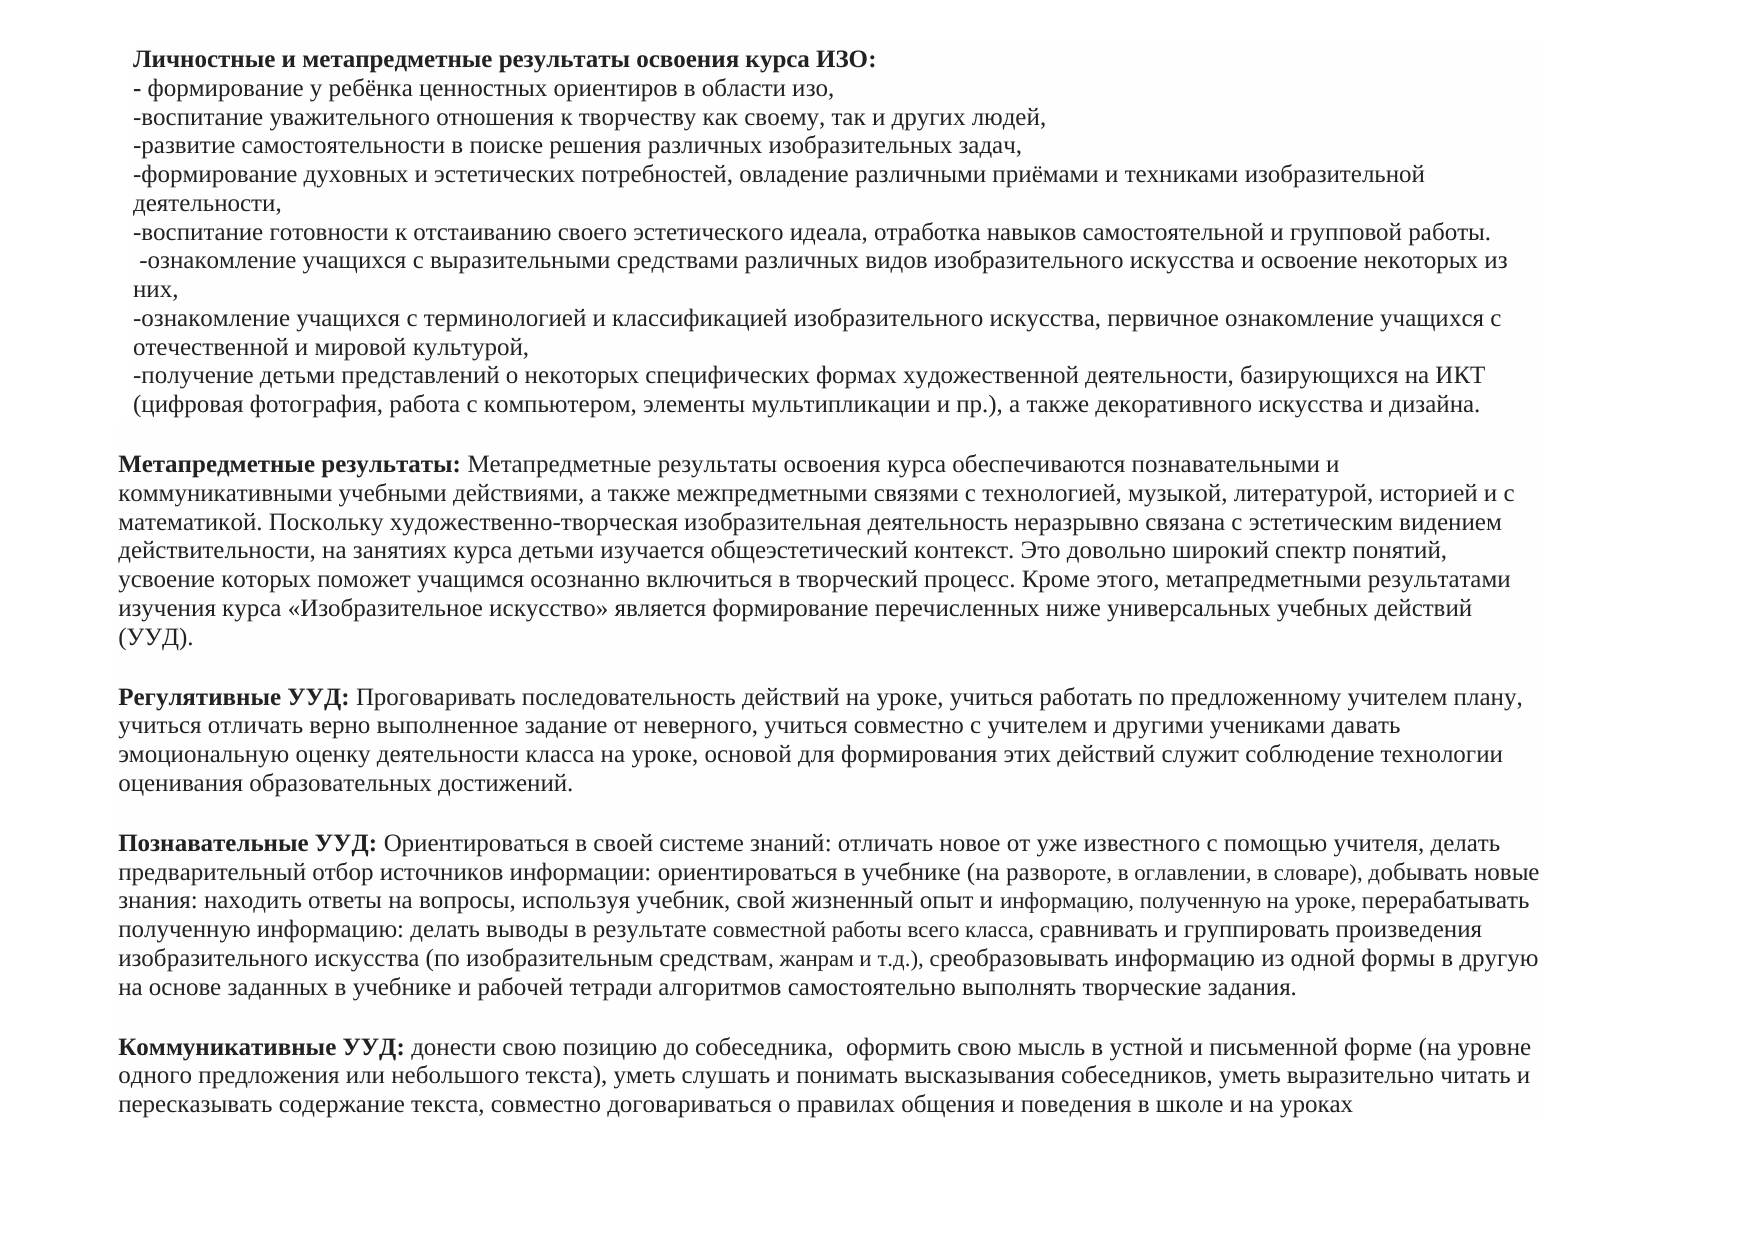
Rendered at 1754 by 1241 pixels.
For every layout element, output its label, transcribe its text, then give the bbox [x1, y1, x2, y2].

text Метапредметные результаты: Метапредметные результаты освоения курса обеспечиваются познавательными и коммуникативными учебными действиями, а также межпредметными связями с технологией, музыкой, литературой, историей и с математикой. Поскольку художественно-творческая изобразительная деятельность неразрывно связана с эстетическим видением действительности, на занятиях курса детьми изучается общеэстетический контекст. Это довольно широкий спектр понятий, усвоение которых поможет учащимся осознанно включиться в творческий процесс. Кроме этого, метапредметными результатами изучения курса «Изобразительное искусство» является формирование перечисленных ниже универсальных учебных действий (УУД). [118, 449, 1542, 651]
text -ознакомление учащихся с терминологией и классификацией изобразительного искусства, первичное ознакомление учащихся с отечественной и мировой культурой, [133, 303, 1542, 361]
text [118, 1032, 1542, 1118]
text -формирование духовных и эстетических потребностей, овладение различными приёмами и техниками изобразительной деятельности, [133, 159, 1542, 217]
text Познавательные УУД: Ориентироваться в своей системе знаний: отличать новое от уже известного с помощью учителя, делать предварительный отбор источников информации: ориентироваться в учебнике (на развороте, в оглавлении, в словаре), добывать новые знания: находить ответы на вопросы, используя учебник, свой жизненный опыт и информацию, полученную на уроке, перерабатывать полученную информацию: делать выводы в результате совместной работы всего класса, сравнивать и группировать произведения изобразительного искусства (по изобразительным средствам, жанрам и т.д.), среобразовывать информацию из одной формы в другую на основе заданных в учебнике и рабочей тетради алгоритмов самостоятельно выполнять творческие задания. [118, 828, 1542, 1001]
text -воспитание уважительного отношения к творчеству как своему, так и других людей, [133, 102, 1542, 131]
text -развитие самостоятельности в поиске решения различных изобразительных задач, [133, 131, 1542, 159]
text -воспитание готовности к отстаиванию своего эстетического идеала, отработка навыков самостоятельной и групповой работы. [133, 217, 1542, 246]
text Регулятивные УУД: Проговаривать последовательность действий на уроке, учиться работать по предложенному учителем плану, учиться отличать верно выполненное задание от неверного, учиться совместно с учителем и другими учениками давать эмоциональную оценку деятельности класса на уроке, основой для формирования этих действий служит соблюдение технологии оценивания образовательных достижений. [118, 682, 1542, 797]
text - формирование у ребёнка ценностных ориентиров в области изо, [133, 73, 1542, 102]
text -ознакомление учащихся с выразительными средствами различных видов изобразительного искусства и освоение некоторых из них, [133, 246, 1542, 303]
text Личностные и метапредметные результаты освоения курса ИЗО: [133, 44, 1542, 73]
text -получение детьми представлений о некоторых специфических формах художественной деятельности, базирующихся на ИКТ (цифровая фотография, работа с компьютером, элементы мультипликации и пр.), а также декоративного искусства и дизайна. [133, 361, 1542, 418]
